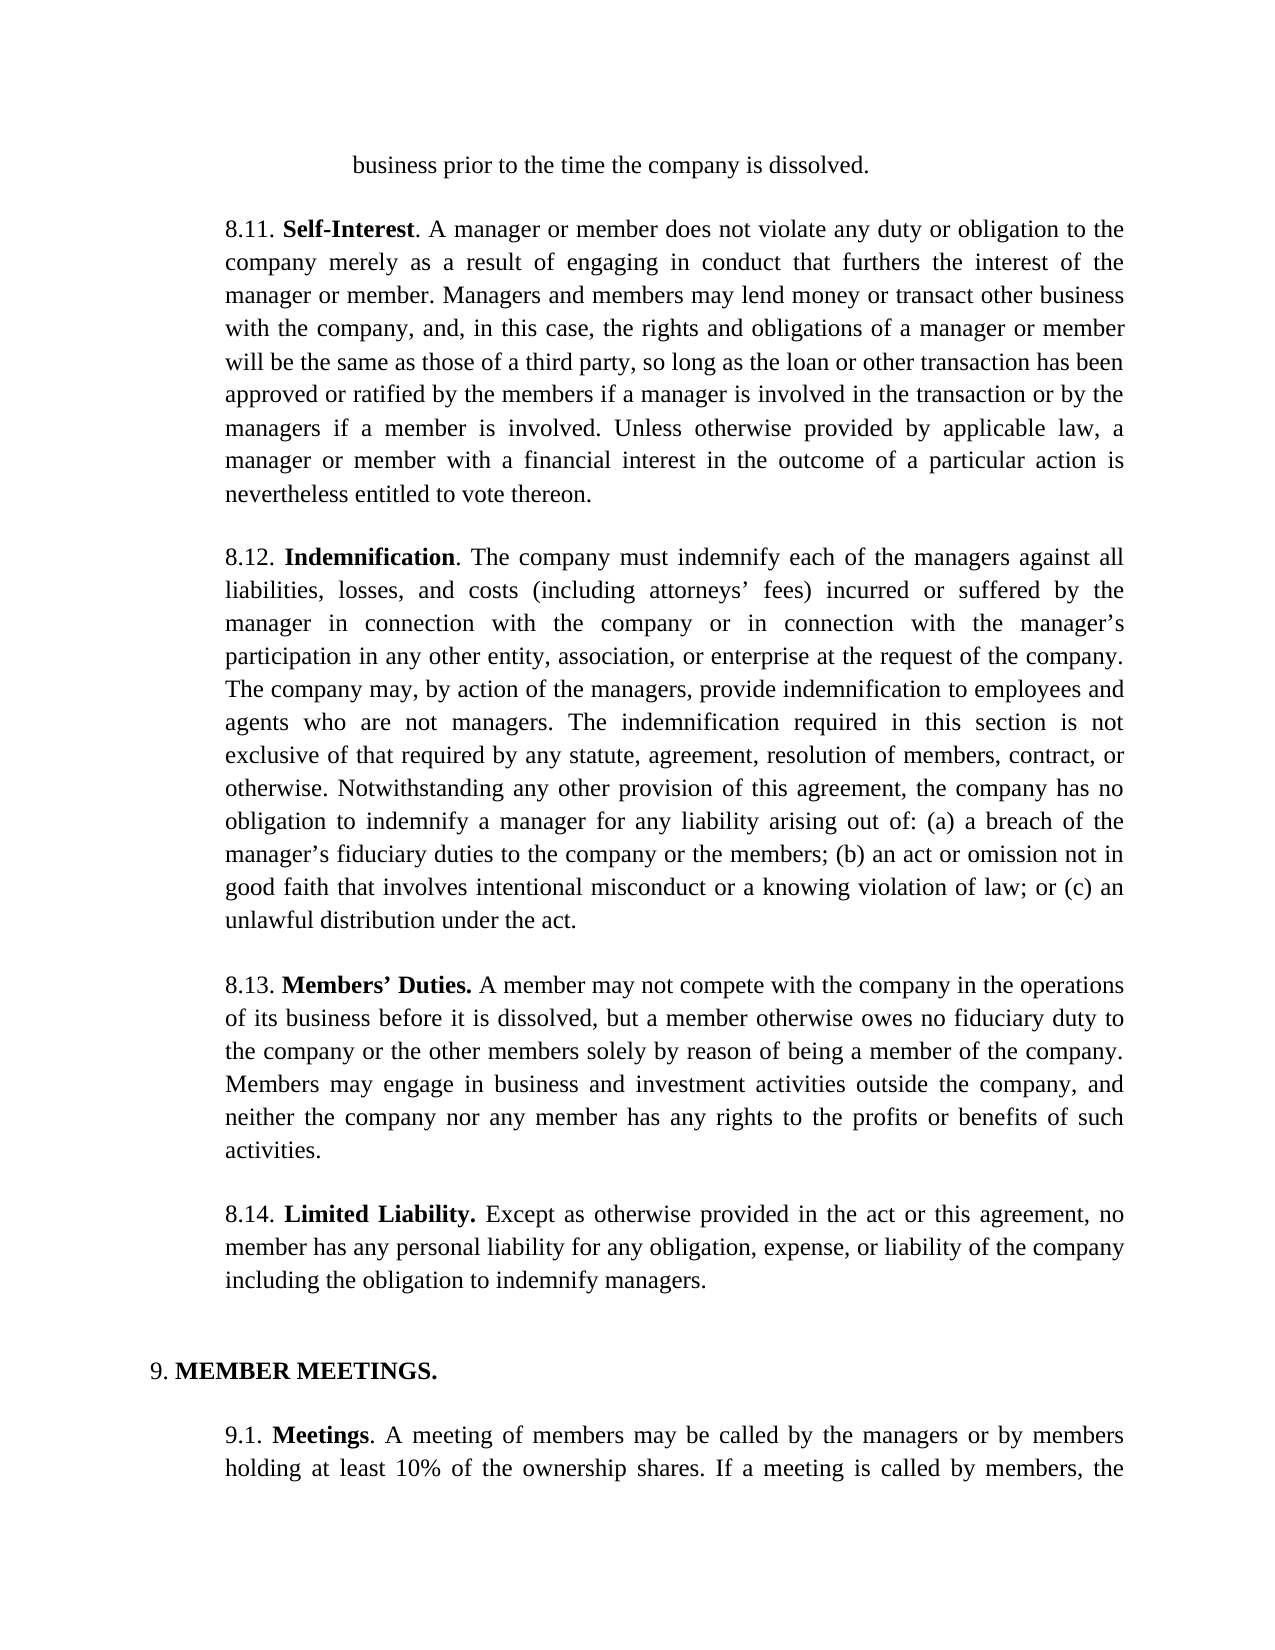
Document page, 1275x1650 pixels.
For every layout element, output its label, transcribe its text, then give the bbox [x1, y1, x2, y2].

text 8.12. Indemnification. The company must indemnify each of the managers against all liabilities, losses, and costs (including attorneys’ fees) incurred or suffered by the manager in connection with the company or in connection with the manager’s participation in any other entity, association, or enterprise at the request of the company. The company may, by action of the managers, provide indemnification to employees and agents who are not managers. The indemnification required in this section is not exclusive of that required by any statute, agreement, resolution of members, contract, or otherwise. Notwithstanding any other provision of this agreement, the company has no obligation to indemnify a manager for any liability arising out of: (a) a breach of the manager’s fiduciary duties to the company or the members; (b) an act or omission not in good faith that involves intentional misconduct or a knowing violation of law; or (c) an unlawful distribution under the act. [225, 542, 1125, 934]
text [225, 1420, 1125, 1482]
text 8.14. Limited Liability. Except as otherwise provided in the act or this agreement, no member has any personal liability for any obligation, expense, or liability of the company including the obligation to indemnify managers. [225, 1199, 1125, 1294]
text business prior to the time the company is dissolved. [352, 150, 870, 179]
text 9. MEMBER MEETINGS. [150, 1356, 488, 1385]
text 8.11. Self-Interest. A manager or member does not violate any duty or obligation to the company merely as a result of engaging in conduct that furthers the interest of the manager or member. Managers and members may lend money or transact other business with the company, and, in this case, the rights and obligations of a manager or member will be the same as those of a third party, so long as the loan or other transaction has been approved or ratified by the members if a manager is involved in the transaction or by the managers if a member is involved. Unless otherwise provided by applicable law, a manager or member with a financial interest in the outcome of a particular action is nevertheless entitled to vote thereon. [225, 214, 1125, 507]
text 8.13. Members’ Duties. A member may not compete with the company in the operations of its business before it is dissolved, but a member otherwise owes no fiduciary duty to the company or the other members solely by reason of being a member of the company. Members may engage in business and investment activities outside the company, and neither the company nor any member has any rights to the profits or benefits of such activities. [225, 970, 1125, 1164]
